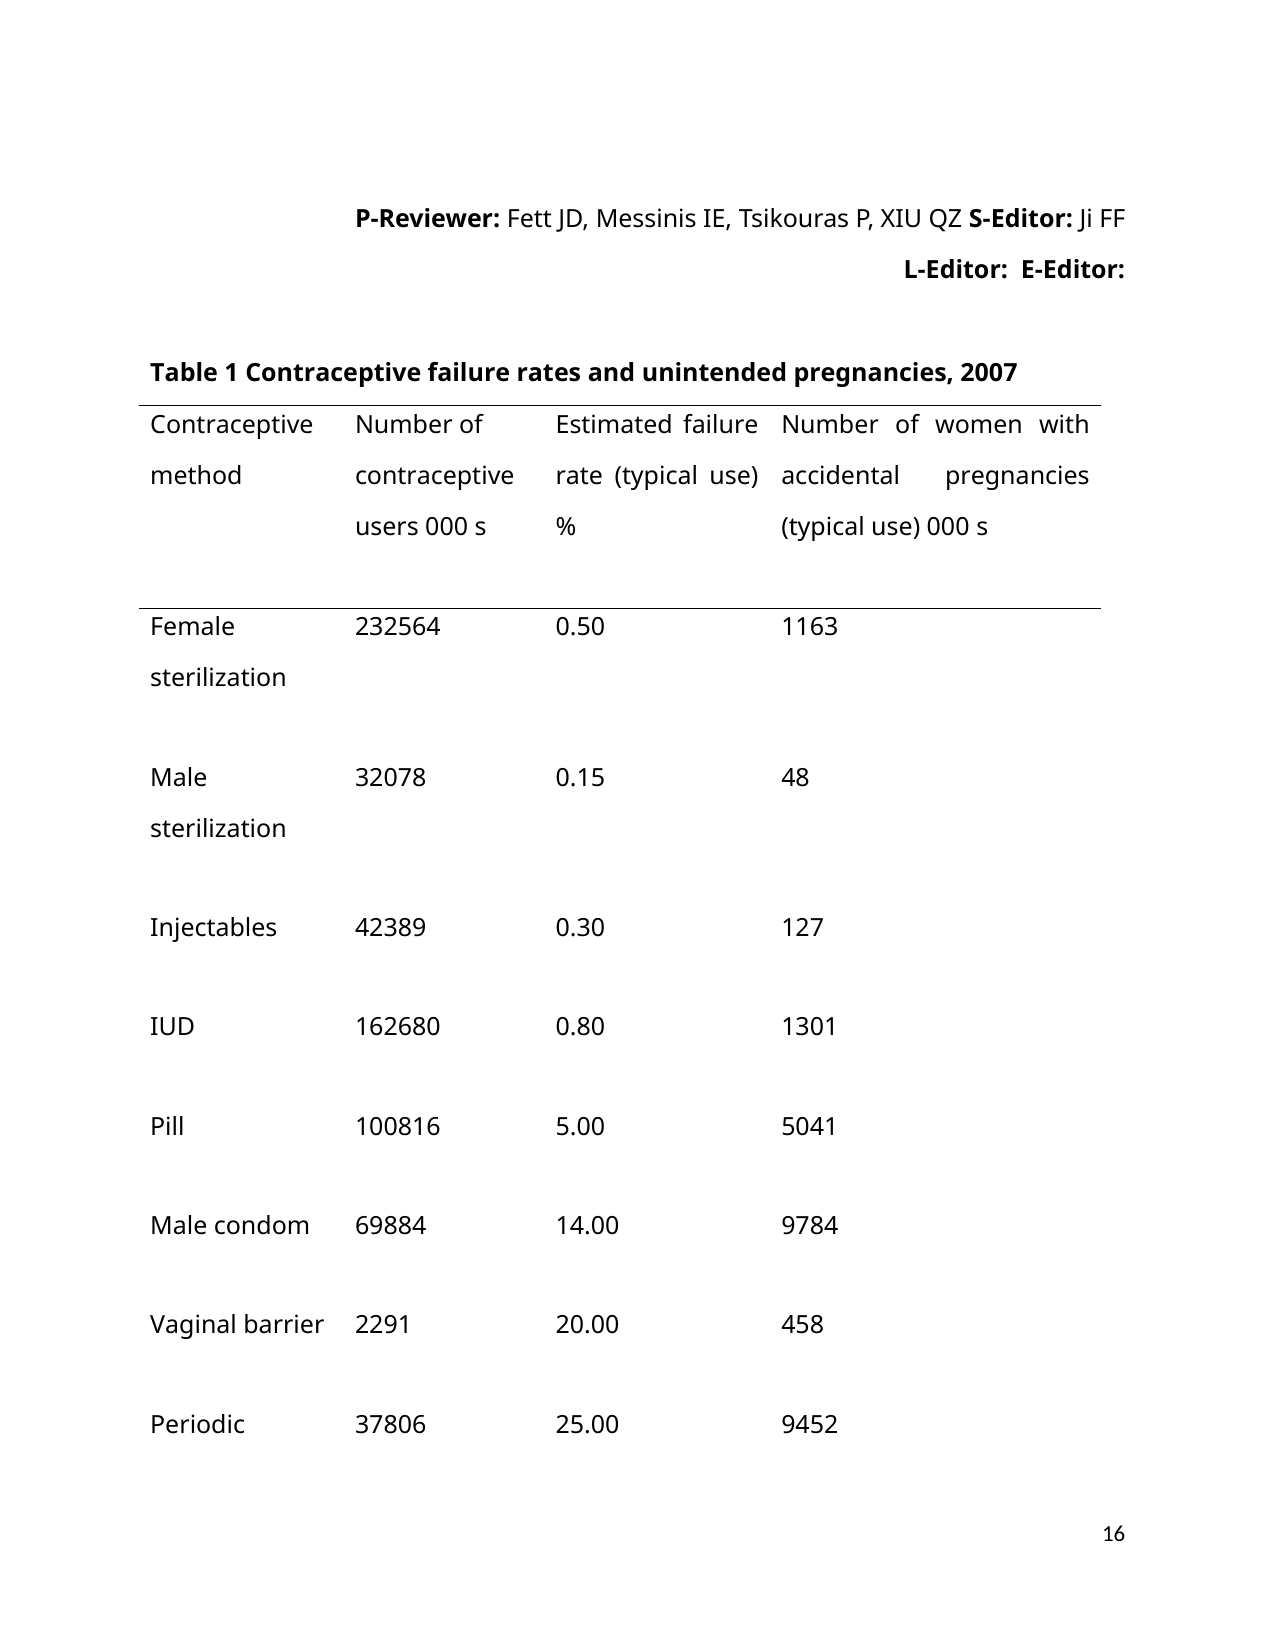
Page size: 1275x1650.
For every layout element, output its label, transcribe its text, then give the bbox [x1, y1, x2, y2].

table_cell 5041 [770, 1108, 1101, 1208]
table_cell 1301 [770, 1009, 1101, 1108]
table_cell 0.30 [544, 910, 770, 1009]
table_cell Periodic abstinence [139, 1406, 343, 1454]
table_cell 5.00 [544, 1108, 770, 1208]
table_cell 42389 [344, 910, 544, 1009]
table_cell 2291 [344, 1307, 544, 1406]
table_cell 232564 [344, 609, 544, 759]
table_cell Pill [139, 1108, 343, 1208]
table_cell 37806 [344, 1406, 544, 1454]
table_cell 20.00 [544, 1307, 770, 1406]
table_cell Male sterilization [139, 759, 343, 909]
table_cell 69884 [344, 1208, 544, 1307]
table_cell Injectables [139, 910, 343, 1009]
table_header Number of women with accidental pregnancies (typical use) 000 s [770, 406, 1101, 608]
table_header Estimated failure rate (typical use) % [544, 406, 770, 608]
table_cell 162680 [344, 1009, 544, 1108]
table_cell 9452 [770, 1406, 1101, 1454]
table_cell 48 [770, 759, 1101, 909]
table_header Number of contraceptive users 000 s [344, 406, 544, 608]
table_cell 32078 [344, 759, 544, 909]
table_cell Vaginal barrier [139, 1307, 343, 1406]
table_cell Female sterilization [139, 609, 343, 759]
table_cell 14.00 [544, 1208, 770, 1307]
table_header Contraceptive method [139, 406, 343, 608]
text L-Editor: E-Editor: [150, 252, 1125, 286]
table_cell 25.00 [544, 1406, 770, 1454]
table_cell Male condom [139, 1208, 343, 1307]
text P-Reviewer: Fett JD, Messinis IE, Tsikouras P, XIU QZ S-Editor: Ji FF [150, 201, 1125, 235]
text Table 1 Contraceptive failure rates and unintended pregnancies, 2007 [150, 354, 1125, 388]
table_cell 127 [770, 910, 1101, 1009]
table_cell 0.50 [544, 609, 770, 759]
table_cell 458 [770, 1307, 1101, 1406]
table_cell 100816 [344, 1108, 544, 1208]
table_cell 0.80 [544, 1009, 770, 1108]
table_cell 9784 [770, 1208, 1101, 1307]
table_cell 1163 [770, 609, 1101, 759]
table_cell IUD [139, 1009, 343, 1108]
table_cell 0.15 [544, 759, 770, 909]
